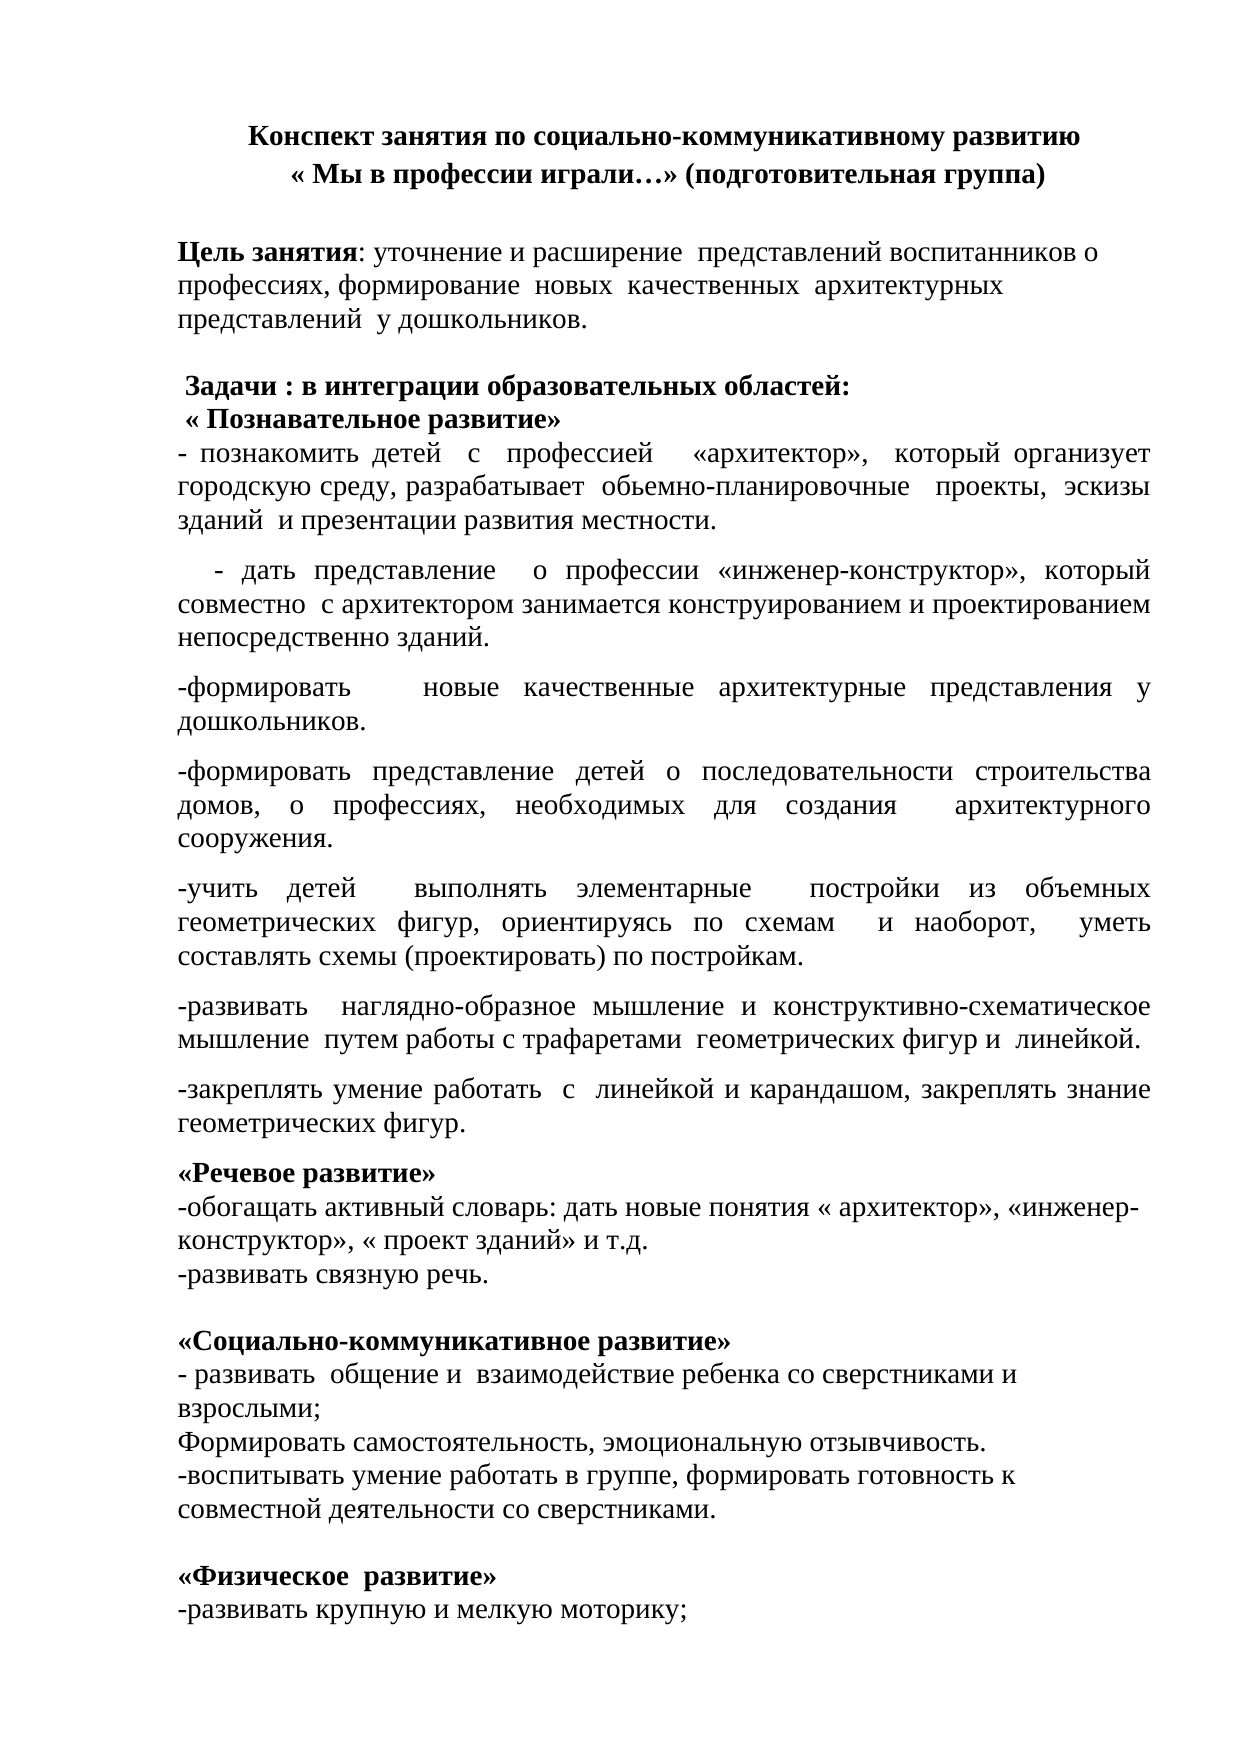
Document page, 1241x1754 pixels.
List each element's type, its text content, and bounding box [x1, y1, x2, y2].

text -воспитывать умение работать в группе, формировать готовность к совместной деятельности со сверстниками. [177, 1457, 1152, 1524]
text « Познавательное развитие» [177, 401, 1152, 435]
text -учить детей выполнять элементарные постройки из объемных геометрических фигур, ориентируясь по схемам и наоборот, уметь составлять схемы (проектировать) по постройкам. [177, 871, 1152, 971]
text Конспект занятия по социально-коммуникативному развитию [177, 118, 1152, 152]
text «Речевое развитие» [177, 1155, 1152, 1189]
text - познакомить детей с профессией «архитектор», который организует городскую среду, разрабатывает обьемно-планировочные проекты, эскизы зданий и презентации развития местности. [177, 435, 1152, 536]
text -формировать новые качественные архитектурные представления у дошкольников. [177, 669, 1152, 737]
text - дать представление о профессии «инженер-конструктор», который совместно с архитектором занимается конструированием и проектированием непосредственно зданий. [177, 552, 1152, 653]
text Формировать самостоятельность, эмоциональную отзывчивость. [177, 1424, 1152, 1457]
text «Физическое развитие» [177, 1558, 1152, 1591]
text -развивать наглядно-образное мышление и конструктивно-схематическое мышление путем работы с трафаретами геометрических фигур и линейкой. [177, 988, 1152, 1055]
text -развивать связную речь. [177, 1256, 1152, 1289]
text -развивать крупную и мелкую моторику; [177, 1591, 1152, 1625]
text Цель занятия: уточнение и расширение представлений воспитанников о профессиях, формирование новых качественных архитектурных представлений у дошкольников. [177, 234, 1152, 334]
text - развивать общение и взаимодействие ребенка со сверстниками и взрослыми; [177, 1357, 1152, 1424]
text «Социально-коммуникативное развитие» [177, 1323, 1152, 1357]
text -закреплять умение работать с линейкой и карандашом, закреплять знание геометрических фигур. [177, 1072, 1152, 1139]
text Задачи : в интеграции образовательных областей: [177, 368, 1152, 401]
text -обогащать активный словарь: дать новые понятия « архитектор», «инженер-конструктор», « проект зданий» и т.д. [177, 1189, 1152, 1256]
text « Мы в профессии играли…» (подготовительная группа) [177, 157, 1152, 190]
text -формировать представление детей о последовательности строительства домов, о профессиях, необходимых для создания архитектурного сооружения. [177, 753, 1152, 854]
